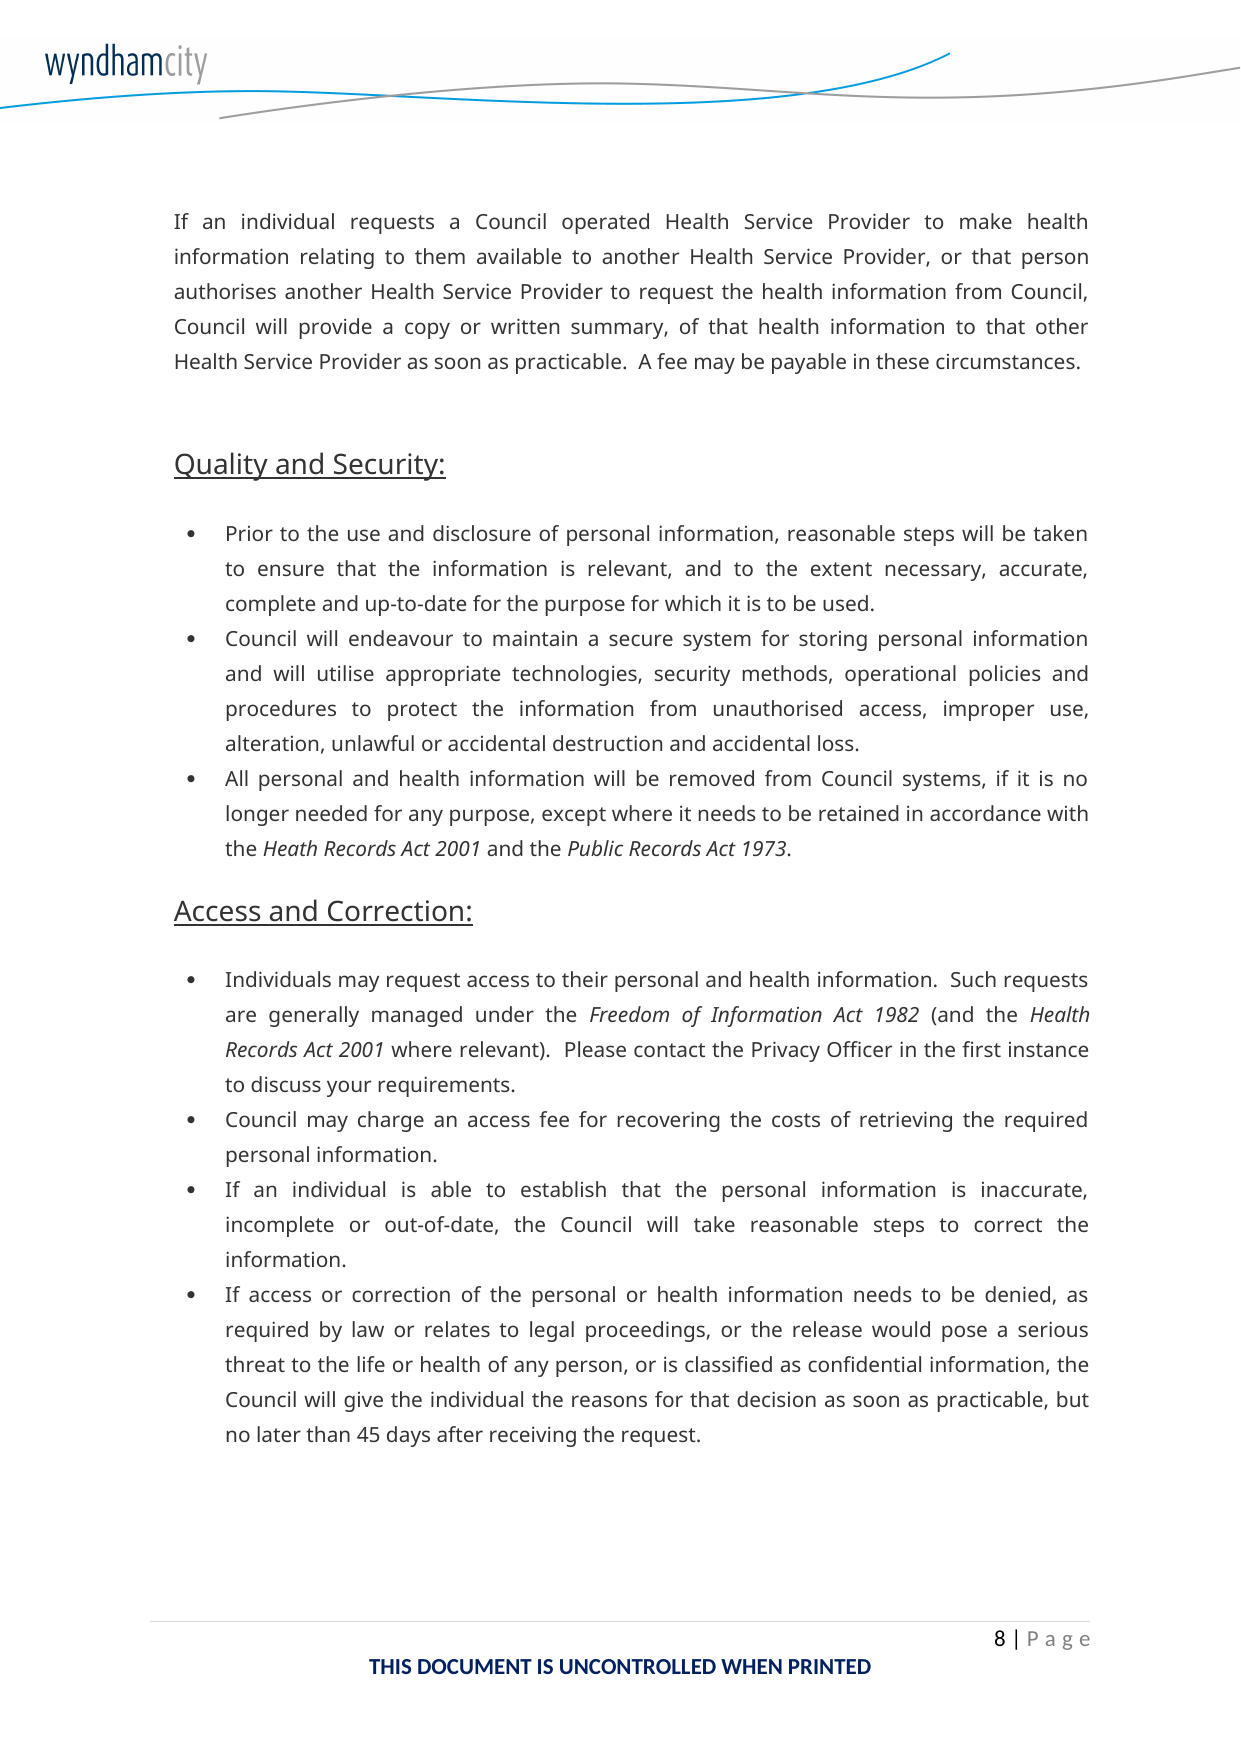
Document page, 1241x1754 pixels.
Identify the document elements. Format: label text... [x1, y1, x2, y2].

picture [0, 37, 1241, 122]
text Access and Correction: [173, 891, 1090, 930]
list Council will endeavour to maintain a secure system for storing personal information and will utilise appropriate technologies, security methods, operational policies and procedures to protect the information from unauthorised access, improper use, alteration, unlawful or accidental destruction and accidental loss. [187, 617, 1090, 757]
text If an individual requests a Council operated Health Service Provider to make health information relating to them available to another Health Service Provider, or that person authorises another Health Service Provider to request the health information from Council, Council will provide a copy or written summary, of that health information to that other Health Service Provider as soon as practicable. A fee may be payable in these circumstances. [173, 201, 1090, 376]
list Council may charge an access fee for recovering the costs of retrieving the required personal information. [187, 1099, 1090, 1169]
list Prior to the use and disclosure of personal information, reasonable steps will be taken to ensure that the information is relevant, and to the extent necessary, accurate, complete and up-to-date for the purpose for which it is to be used. [187, 512, 1090, 617]
text Quality and Security: [173, 445, 1090, 483]
list Individuals may request access to their personal and health information. Such requests are generally managed under the Freedom of Information Act 1982 (and the Health Records Act 2001 where relevant). Please contact the Privacy Officer in the first instance to discuss your requirements. [187, 959, 1090, 1099]
list If an individual is able to establish that the personal information is inaccurate, incomplete or out-of-date, the Council will take reasonable steps to correct the information. [187, 1169, 1090, 1274]
list If access or correction of the personal or health information needs to be denied, as required by law or relates to legal proceedings, or the release would pose a serious threat to the life or health of any person, or is classified as confidential information, the Council will give the individual the reasons for that decision as soon as practicable, but no later than 45 days after receiving the request. [187, 1274, 1090, 1449]
list All personal and health information will be removed from Council systems, if it is no longer needed for any purpose, except where it needs to be retained in accordance with the Heath Records Act 2001 and the Public Records Act 1973. [187, 757, 1090, 862]
